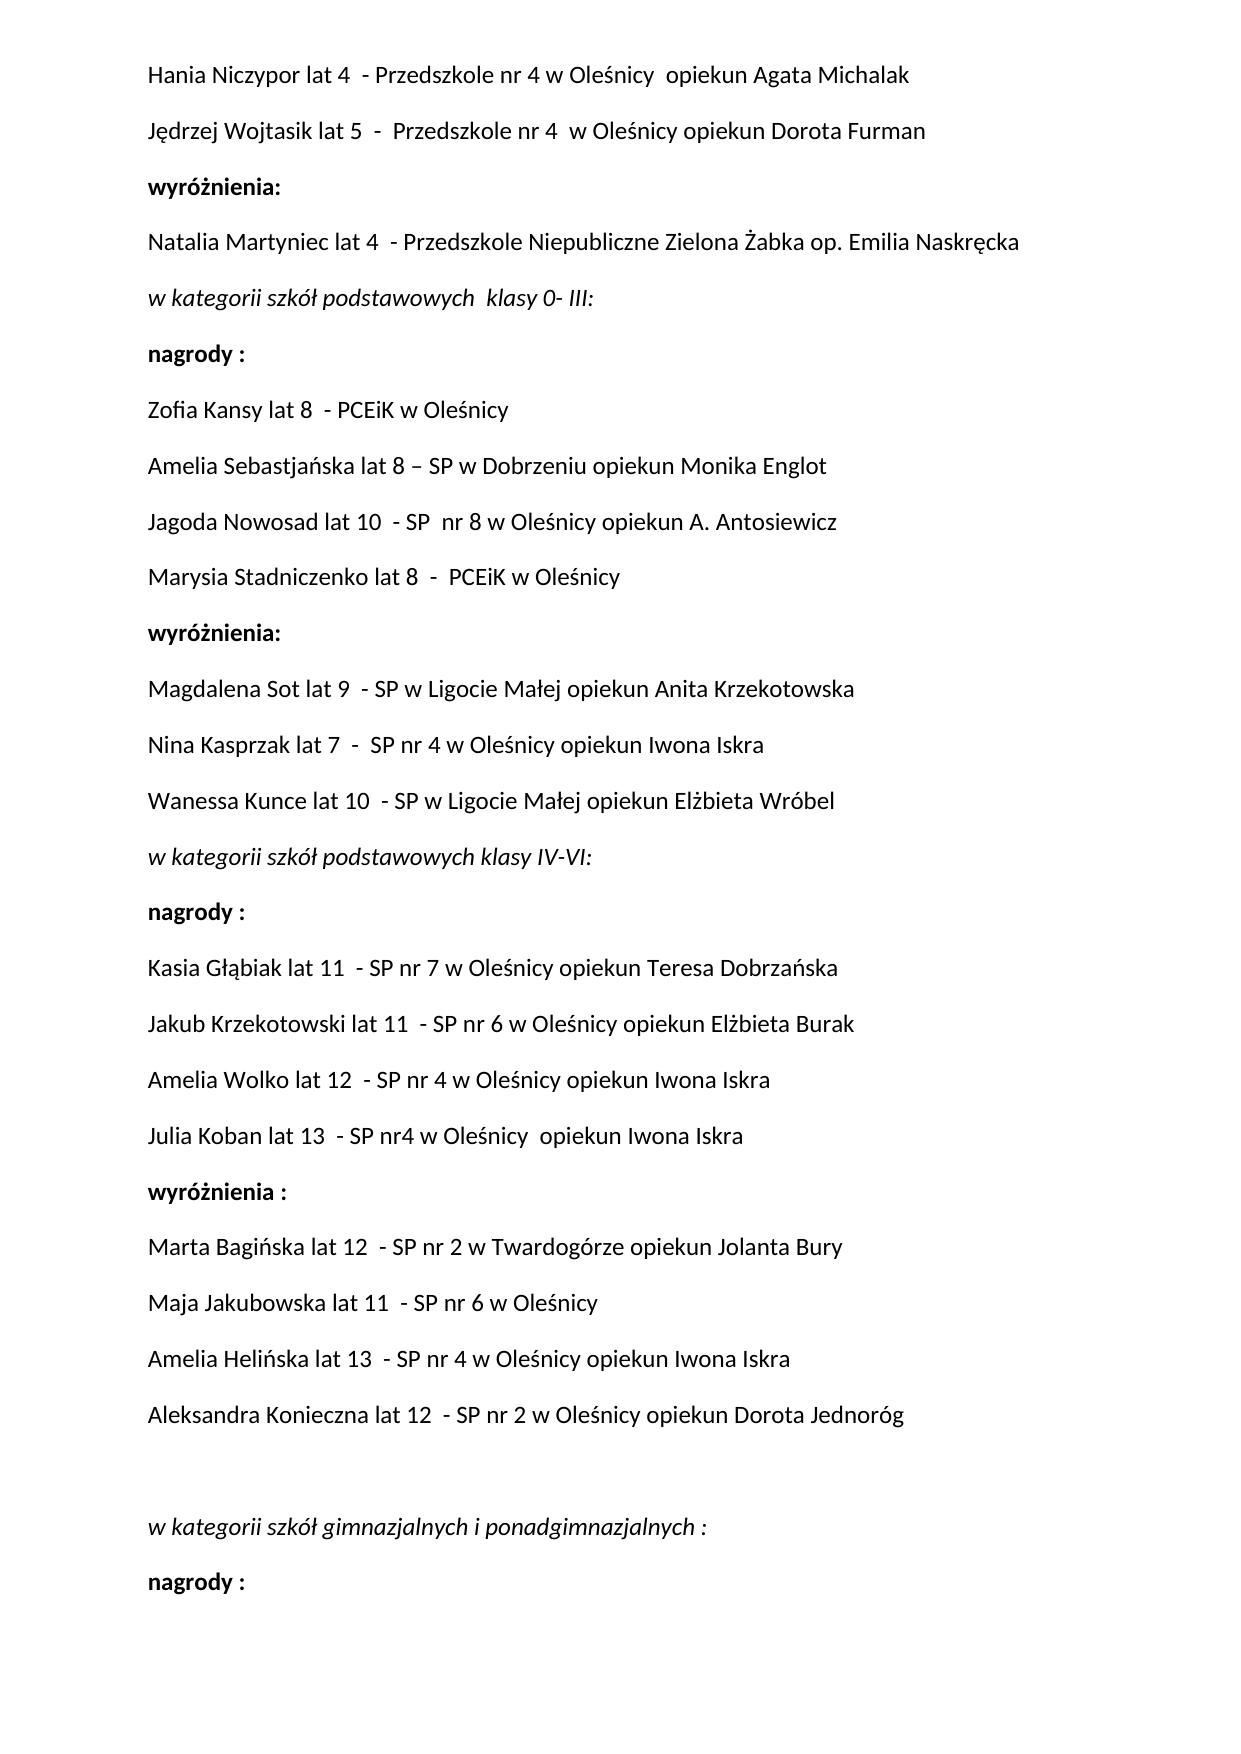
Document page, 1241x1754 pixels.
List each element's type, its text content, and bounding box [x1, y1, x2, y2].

text Wanessa Kunce lat 10 - SP w Ligocie Małej opiekun Elżbieta Wróbel [148, 785, 1093, 815]
text w kategorii szkół podstawowych klasy 0- III: [148, 282, 1093, 313]
text Zofia Kansy lat 8 - PCEiK w Oleśnicy [148, 394, 1093, 424]
text Natalia Martyniec lat 4 - Przedszkole Niepubliczne Zielona Żabka op. Emilia Naskręcka [148, 227, 1093, 257]
text Jakub Krzekotowski lat 11 - SP nr 6 w Oleśnicy opiekun Elżbieta Burak [148, 1008, 1093, 1039]
text nagrody : [148, 338, 1093, 369]
text wyróżnienia: [148, 617, 1093, 648]
text Nina Kasprzak lat 7 - SP nr 4 w Oleśnicy opiekun Iwona Iskra [148, 729, 1093, 759]
text wyróżnienia: [148, 171, 1093, 201]
text Hania Niczypor lat 4 - Przedszkole nr 4 w Oleśnicy opiekun Agata Michalak [148, 59, 1093, 89]
text Amelia Sebastjańska lat 8 – SP w Dobrzeniu opiekun Monika Englot [148, 450, 1093, 480]
text Marysia Stadniczenko lat 8 - PCEiK w Oleśnicy [148, 562, 1093, 592]
text Amelia Helińska lat 13 - SP nr 4 w Oleśnicy opiekun Iwona Iskra [148, 1343, 1093, 1374]
text Marta Bagińska lat 12 - SP nr 2 w Twardogórze opiekun Jolanta Bury [148, 1232, 1093, 1262]
text wyróżnienia : [148, 1176, 1093, 1206]
text Aleksandra Konieczna lat 12 - SP nr 2 w Oleśnicy opiekun Dorota Jednoróg [148, 1399, 1093, 1429]
text w kategorii szkół gimnazjalnych i ponadgimnazjalnych : [148, 1511, 1093, 1541]
text w kategorii szkół podstawowych klasy IV-VI: [148, 841, 1093, 871]
text Julia Koban lat 13 - SP nr4 w Oleśnicy opiekun Iwona Iskra [148, 1120, 1093, 1150]
text Jędrzej Wojtasik lat 5 - Przedszkole nr 4 w Oleśnicy opiekun Dorota Furman [148, 115, 1093, 145]
text nagrody : [148, 1567, 1093, 1597]
text Amelia Wolko lat 12 - SP nr 4 w Oleśnicy opiekun Iwona Iskra [148, 1064, 1093, 1094]
text Jagoda Nowosad lat 10 - SP nr 8 w Oleśnicy opiekun A. Antosiewicz [148, 506, 1093, 536]
text Magdalena Sot lat 9 - SP w Ligocie Małej opiekun Anita Krzekotowska [148, 673, 1093, 704]
text nagrody : [148, 897, 1093, 927]
text Maja Jakubowska lat 11 - SP nr 6 w Oleśnicy [148, 1287, 1093, 1318]
text Kasia Głąbiak lat 11 - SP nr 7 w Oleśnicy opiekun Teresa Dobrzańska [148, 952, 1093, 983]
